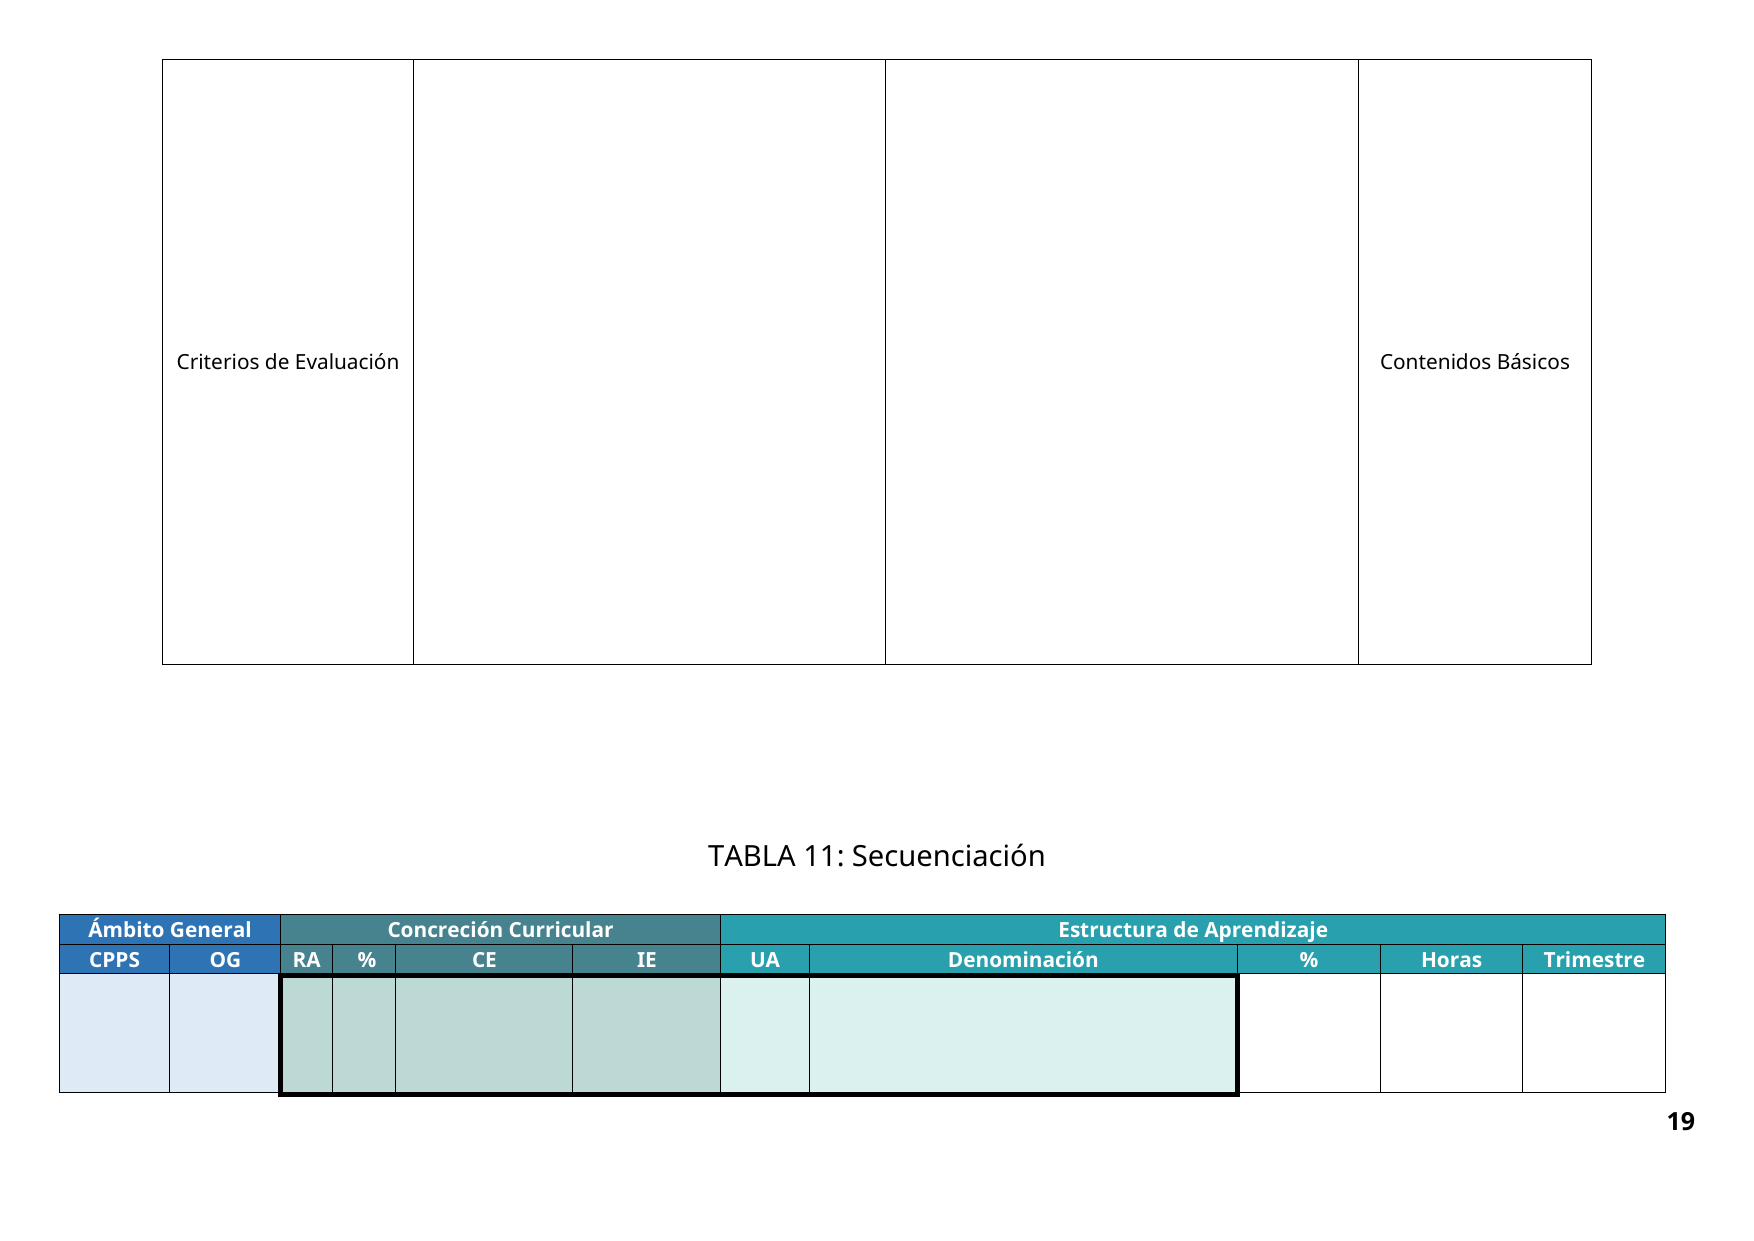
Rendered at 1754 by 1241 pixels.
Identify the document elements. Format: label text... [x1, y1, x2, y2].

table_cell Horas [1381, 945, 1522, 973]
table_cell [396, 978, 572, 1092]
text TABLA 11: Secuenciación [59, 835, 1695, 874]
table_cell CE [396, 945, 572, 973]
table_cell [1381, 974, 1522, 1092]
table_cell [170, 974, 278, 1092]
table_cell OG [170, 945, 280, 973]
table_cell [721, 978, 809, 1092]
table_cell [283, 978, 332, 1092]
table_cell [886, 60, 1358, 663]
table_cell [1240, 974, 1380, 1092]
table_cell IE [573, 945, 720, 973]
table_cell CPPS [60, 945, 169, 973]
table_cell Denominación [810, 945, 1237, 973]
table_cell Contenidos Básicos [1359, 60, 1591, 663]
table_cell Trimestre [1523, 945, 1665, 973]
table_cell [573, 978, 720, 1092]
table_cell [1523, 974, 1665, 1092]
table_cell Criterios de Evaluación [163, 60, 413, 663]
table_cell [810, 978, 1235, 1092]
table_header Concreción Curricular [281, 915, 720, 944]
table_header Ámbito General [60, 915, 280, 944]
table_cell RA [281, 945, 332, 973]
table_header Estructura de Aprendizaje [721, 915, 1665, 944]
table_cell [333, 978, 395, 1092]
table_cell [60, 974, 169, 1092]
table_cell % [1238, 945, 1380, 973]
table_cell [414, 60, 885, 663]
table_cell % [333, 945, 395, 973]
table_cell UA [721, 945, 809, 973]
